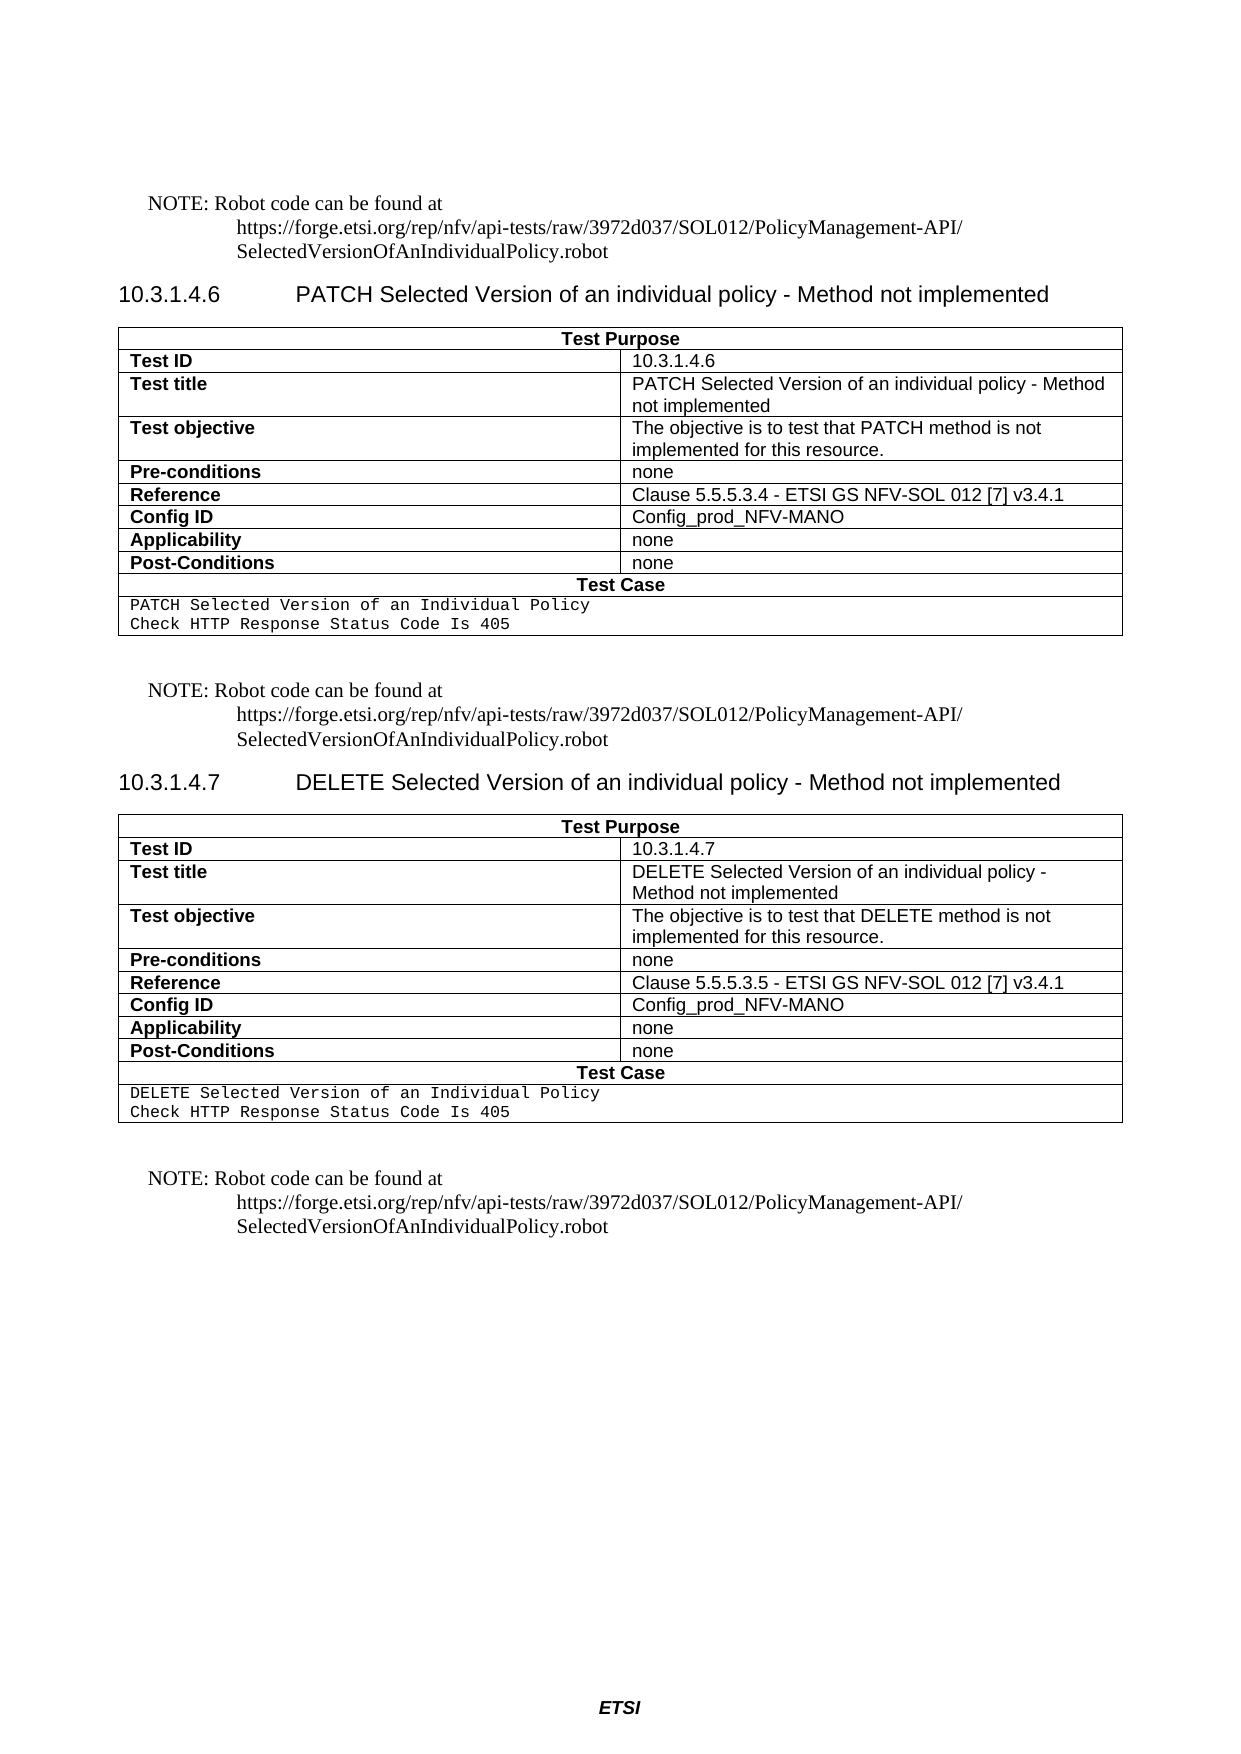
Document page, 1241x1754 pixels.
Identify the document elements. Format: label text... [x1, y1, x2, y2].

table_cell DELETE Selected Version of an individual policy - Method not implemented [621, 861, 1122, 904]
table_cell Post-Conditions [119, 1039, 620, 1061]
table_cell Reference [119, 484, 620, 505]
table_cell none [621, 1039, 1122, 1061]
table_cell 10.3.1.4.6 [621, 350, 1122, 372]
table_cell The objective is to test that PATCH method is not implemented for this resource. [621, 417, 1122, 460]
table_cell Test ID [119, 350, 620, 372]
table_cell Pre-conditions [119, 461, 620, 483]
table_cell PATCH Selected Version of an individual policy - Method not implemented [621, 373, 1122, 416]
subtitle 10.3.1.4.6 PATCH Selected Version of an individual policy - Method not implemented [118, 281, 1122, 308]
table_cell Test objective [119, 417, 620, 460]
table_cell Clause 5.5.5.3.5 - ETSI GS NFV-SOL 012 [7] v3.4.1 [621, 972, 1122, 993]
table_cell none [621, 461, 1122, 483]
table_cell none [621, 1017, 1122, 1038]
table_cell Applicability [119, 529, 620, 551]
table_cell Test title [119, 373, 620, 416]
table_cell Config_prod_NFV-MANO [621, 994, 1122, 1016]
table_cell DELETE Selected Version of an Individual Policy Check HTTP Response Status Code Is 405 [119, 1085, 1122, 1122]
table_cell Config ID [119, 506, 620, 528]
table_cell none [621, 529, 1122, 551]
table_cell 10.3.1.4.7 [621, 838, 1122, 859]
table_cell Test Case [119, 1062, 1122, 1083]
table_cell Config ID [119, 994, 620, 1016]
table_cell The objective is to test that DELETE method is not implemented for this resource. [621, 905, 1122, 948]
table_cell Config_prod_NFV-MANO [621, 506, 1122, 528]
table_cell Pre-conditions [119, 949, 620, 971]
table_cell none [621, 949, 1122, 971]
subtitle 10.3.1.4.7 DELETE Selected Version of an individual policy - Method not implemented [118, 769, 1122, 796]
table_cell Applicability [119, 1017, 620, 1038]
table_cell Clause 5.5.5.3.4 - ETSI GS NFV-SOL 012 [7] v3.4.1 [621, 484, 1122, 505]
table_cell Test title [119, 861, 620, 904]
table_cell Test Case [119, 574, 1122, 596]
table_cell none [621, 552, 1122, 573]
table_cell Test ID [119, 838, 620, 859]
table_header Test Purpose [119, 815, 1122, 837]
table_cell Test objective [119, 905, 620, 948]
table_cell Post-Conditions [119, 552, 620, 573]
table_header Test Purpose [119, 328, 1122, 349]
table_cell Reference [119, 972, 620, 993]
table_cell PATCH Selected Version of an Individual Policy Check HTTP Response Status Code Is 405 [119, 597, 1122, 634]
